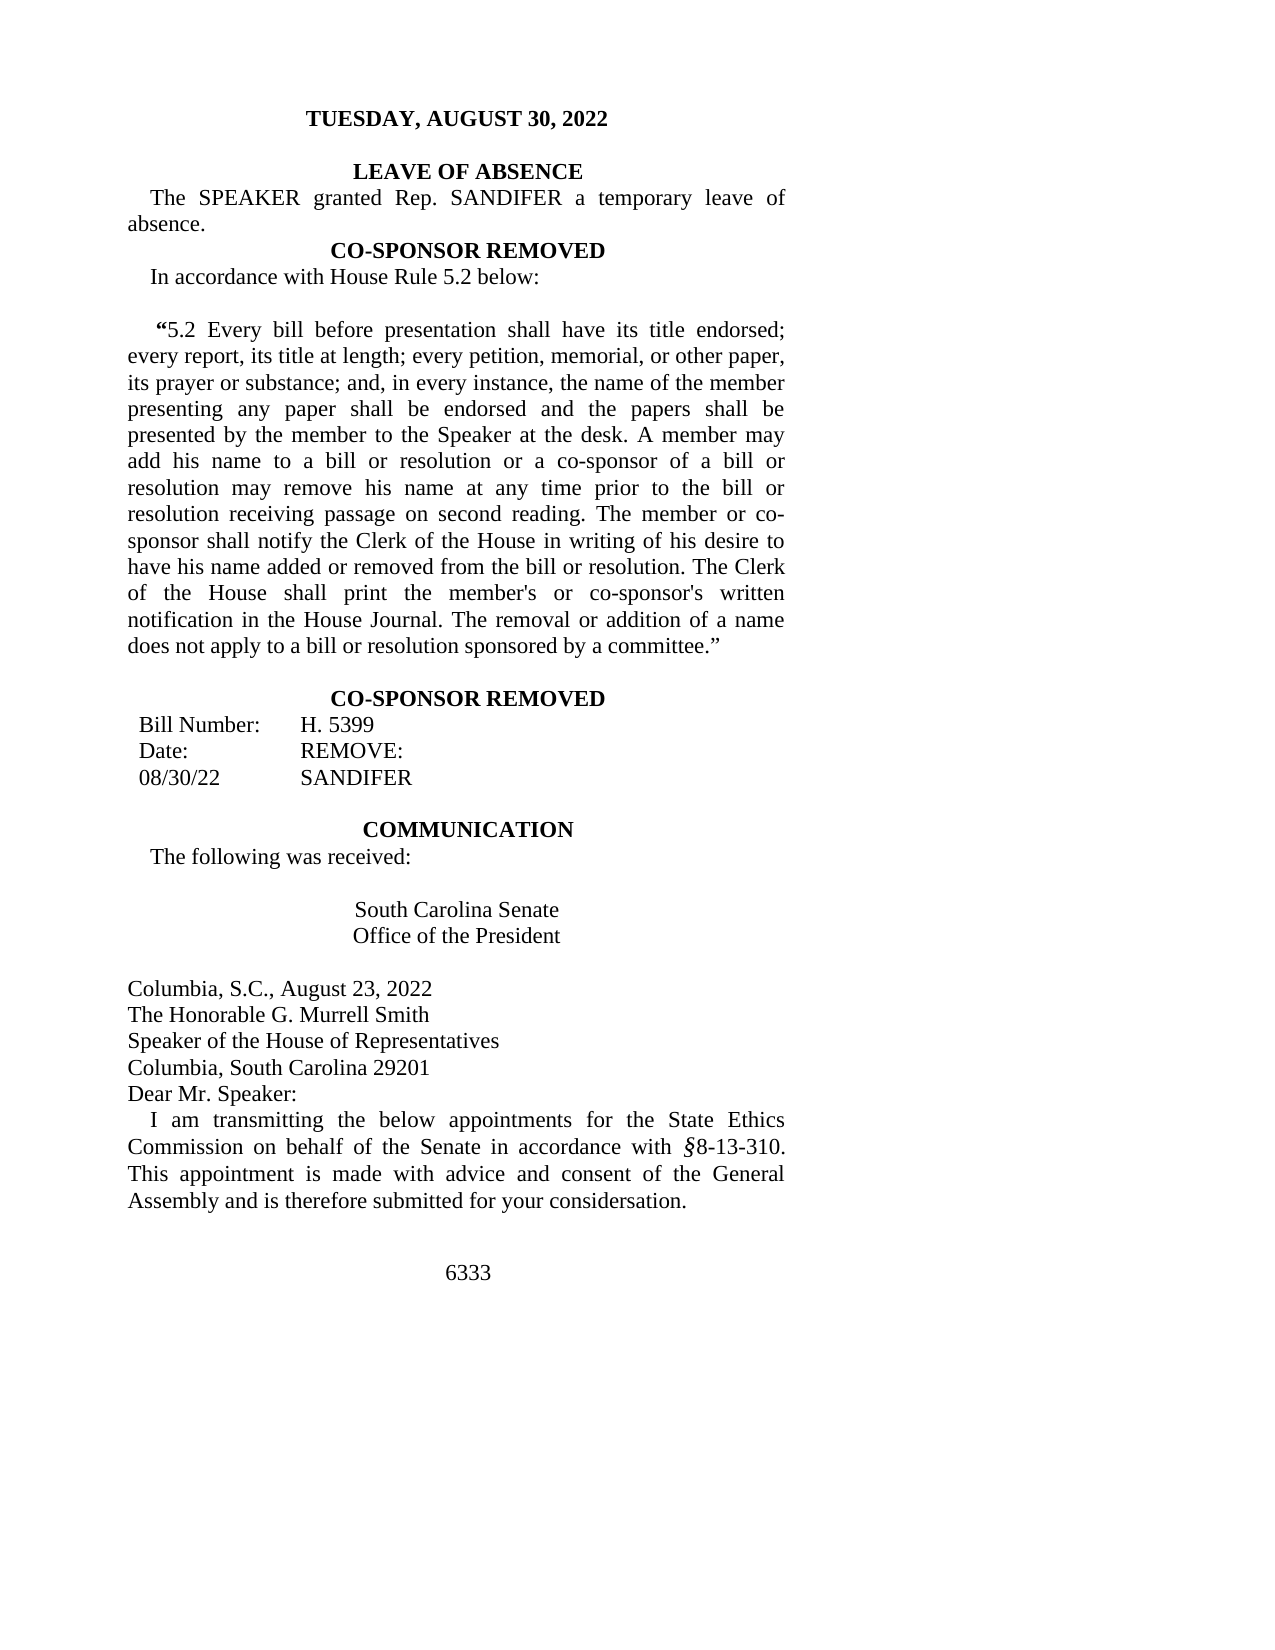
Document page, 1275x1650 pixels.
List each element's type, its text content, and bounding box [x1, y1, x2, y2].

text COMMUNICATION [127, 817, 786, 843]
text Office of the President [127, 922, 786, 948]
table_cell 08/30/22 [128, 764, 289, 790]
table_cell Date: [128, 738, 289, 764]
text CO-SPONSOR REMOVED [127, 685, 786, 711]
text LEAVE OF ABSENCE [127, 158, 786, 184]
text The following was received: [127, 843, 786, 869]
table_cell REMOVE: [289, 738, 438, 764]
text Dear Mr. Speaker: [127, 1080, 786, 1106]
text I am transmitting the below appointments for the State Ethics Commission on behalf of the Senate in accordance with 8-13-310. This appointment is made with advice and consent of the General Assembly and is therefore submitted for your considersation. [127, 1106, 786, 1213]
table_header Bill Number: [128, 711, 289, 737]
text The Honorable G. Murrell Smith [127, 1001, 786, 1027]
text The SPEAKER granted Rep. SANDIFER a temporary leave of absence. [127, 184, 786, 237]
table_header H. 5399 [289, 711, 438, 737]
text Columbia, S.C., August 23, 2022 [127, 975, 786, 1001]
text Speaker of the House of Representatives [127, 1027, 786, 1054]
text Columbia, South Carolina 29201 [127, 1054, 786, 1080]
table_cell SANDIFER [289, 764, 438, 790]
text “5.2 Every bill before presentation shall have its title endorsed; every report, its title at length; every petition, memorial, or other paper, its prayer or substance; and, in every instance, the name of the member presenting any paper shall be endorsed and the papers shall be presented by the member to the Speaker at the desk. A member may add his name to a bill or resolution or a co-sponsor of a bill or resolution may remove his name at any time prior to the bill or resolution receiving passage on second reading. The member or co-sponsor shall notify the Clerk of the House in writing of his desire to have his name added or removed from the bill or resolution. The Clerk of the House shall print the member's or co-sponsor's written notification in the House Journal. The removal or addition of a name does not apply to a bill or resolution sponsored by a committee.” [127, 316, 786, 658]
text CO-SPONSOR REMOVED [127, 237, 786, 263]
text In accordance with House Rule 5.2 below: [127, 263, 786, 289]
text South Carolina Senate [127, 896, 786, 922]
